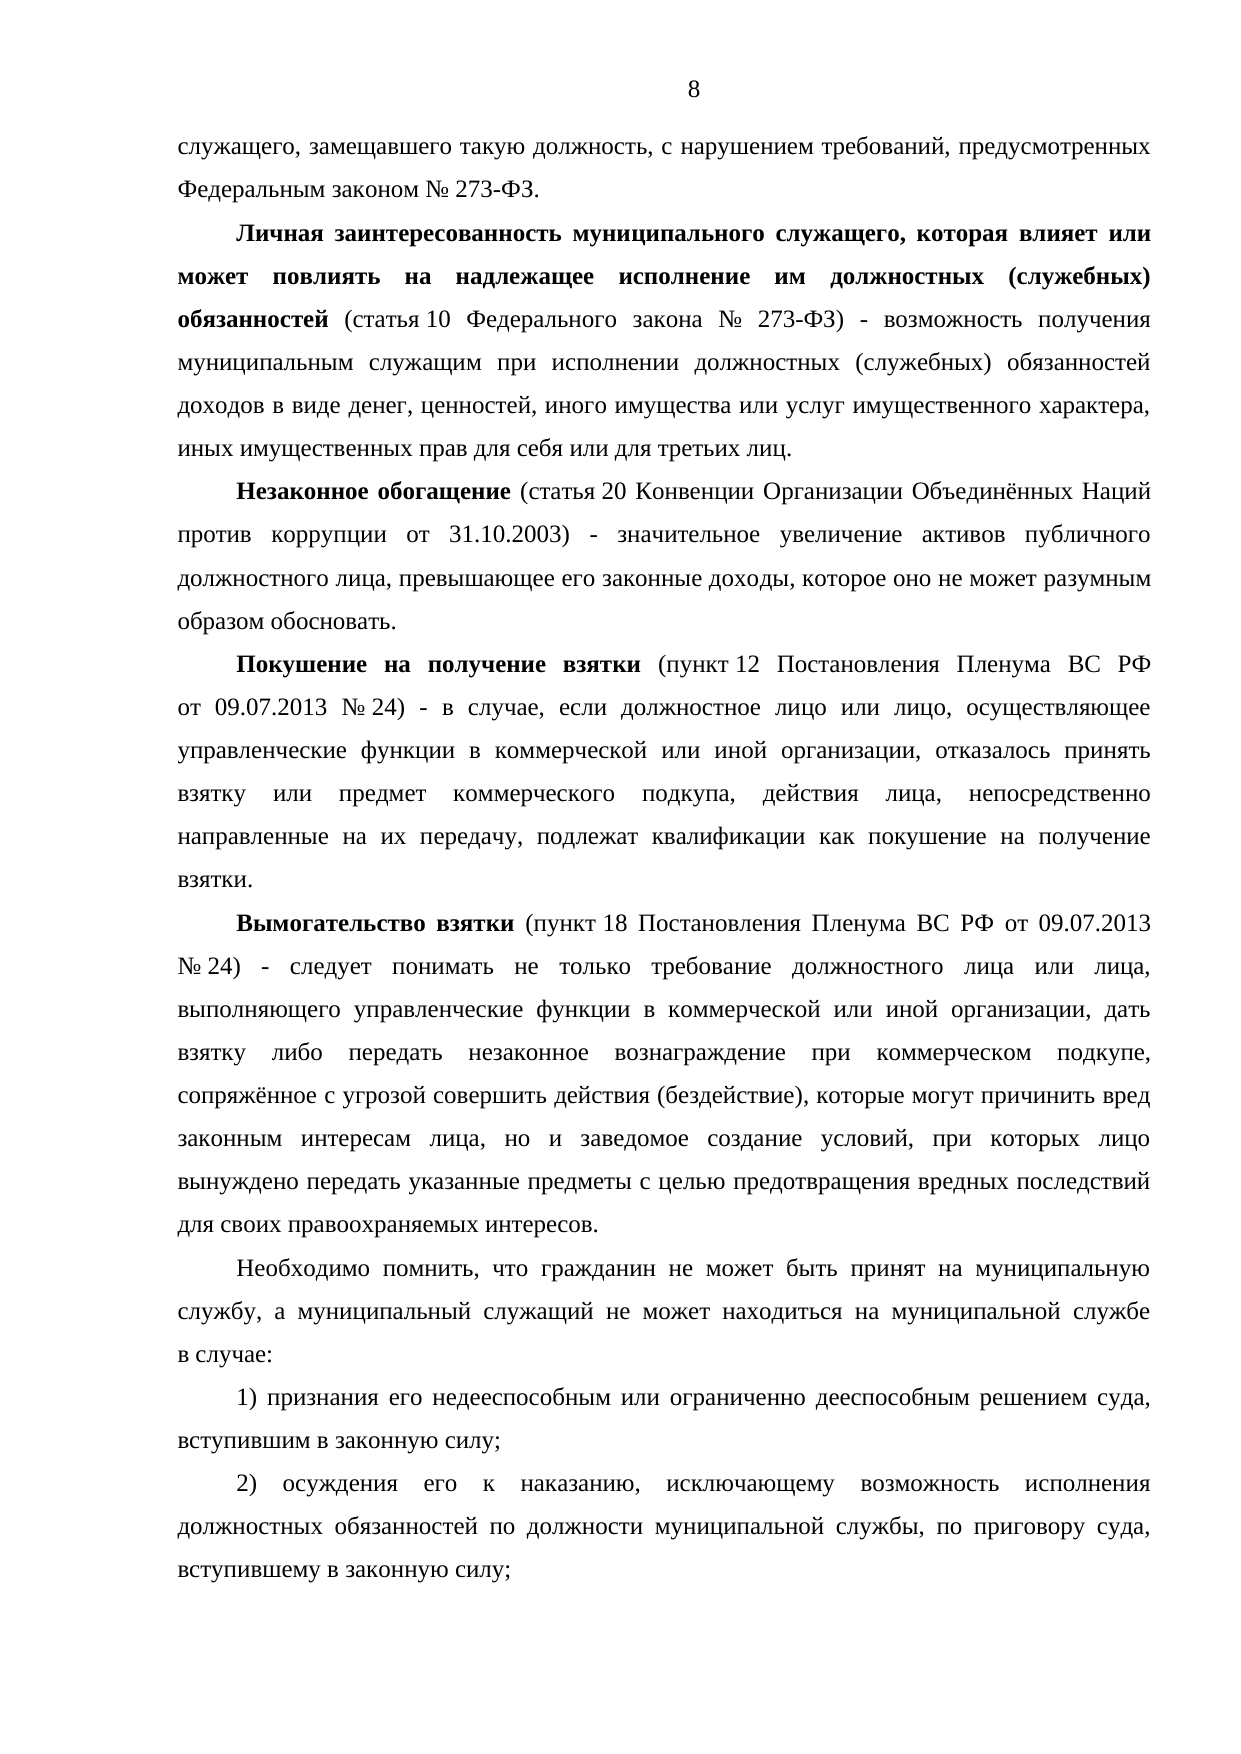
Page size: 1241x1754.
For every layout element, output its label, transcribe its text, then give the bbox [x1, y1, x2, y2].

text Личная заинтересованность муниципального служащего, которая влияет или может повлиять на надлежащее исполнение им должностных (служебных) обязанностей (статья 10 Федерального закона № 273-ФЗ) - возможность получения муниципальным служащим при исполнении должностных (служебных) обязанностей доходов в виде денег, ценностей, иного имущества или услуг имущественного характера, иных имущественных прав для себя или для третьих лиц. [177, 218, 1152, 462]
text Покушение на получение взятки (пункт 12 Постановления Пленума ВС РФ от 09.07.2013 № 24) - в случае, если должностное лицо или лицо, осуществляющее управленческие функции в коммерческой или иной организации, отказалось принять взятку или предмет коммерческого подкупа, действия лица, непосредственно направленные на их передачу, подлежат квалификации как покушение на получение взятки. [177, 649, 1152, 893]
text 1) признания его недееспособным или ограниченно дееспособным решением суда, вступившим в законную силу; [177, 1382, 1152, 1454]
text 2) осуждения его к наказанию, исключающему возможность исполнения должностных обязанностей по должности муниципальной службы, по приговору суда, вступившему в законную силу; [177, 1468, 1152, 1583]
text Незаконное обогащение (статья 20 Конвенции Организации Объединённых Наций против коррупции от 31.10.2003) - значительное увеличение активов публичного должностного лица, превышающее его законные доходы, которое оно не может разумным образом обосновать. [177, 476, 1152, 634]
text Вымогательство взятки (пункт 18 Постановления Пленума ВС РФ от 09.07.2013 № 24) - следует понимать не только требование должностного лица или лица, выполняющего управленческие функции в коммерческой или иной организации, дать взятку либо передать незаконное вознаграждение при коммерческом подкупе, сопряжённое с угрозой совершить действия (бездействие), которые могут причинить вред законным интересам лица, но и заведомое создание условий, при которых лицо вынуждено передать указанные предметы с целью предотвращения вредных последствий для своих правоохраняемых интересов. [177, 908, 1152, 1238]
text Необходимо помнить, что гражданин не может быть принят на муниципальную службу, а муниципальный служащий не может находиться на муниципальной службе в случае: [177, 1253, 1152, 1368]
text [177, 131, 1152, 203]
